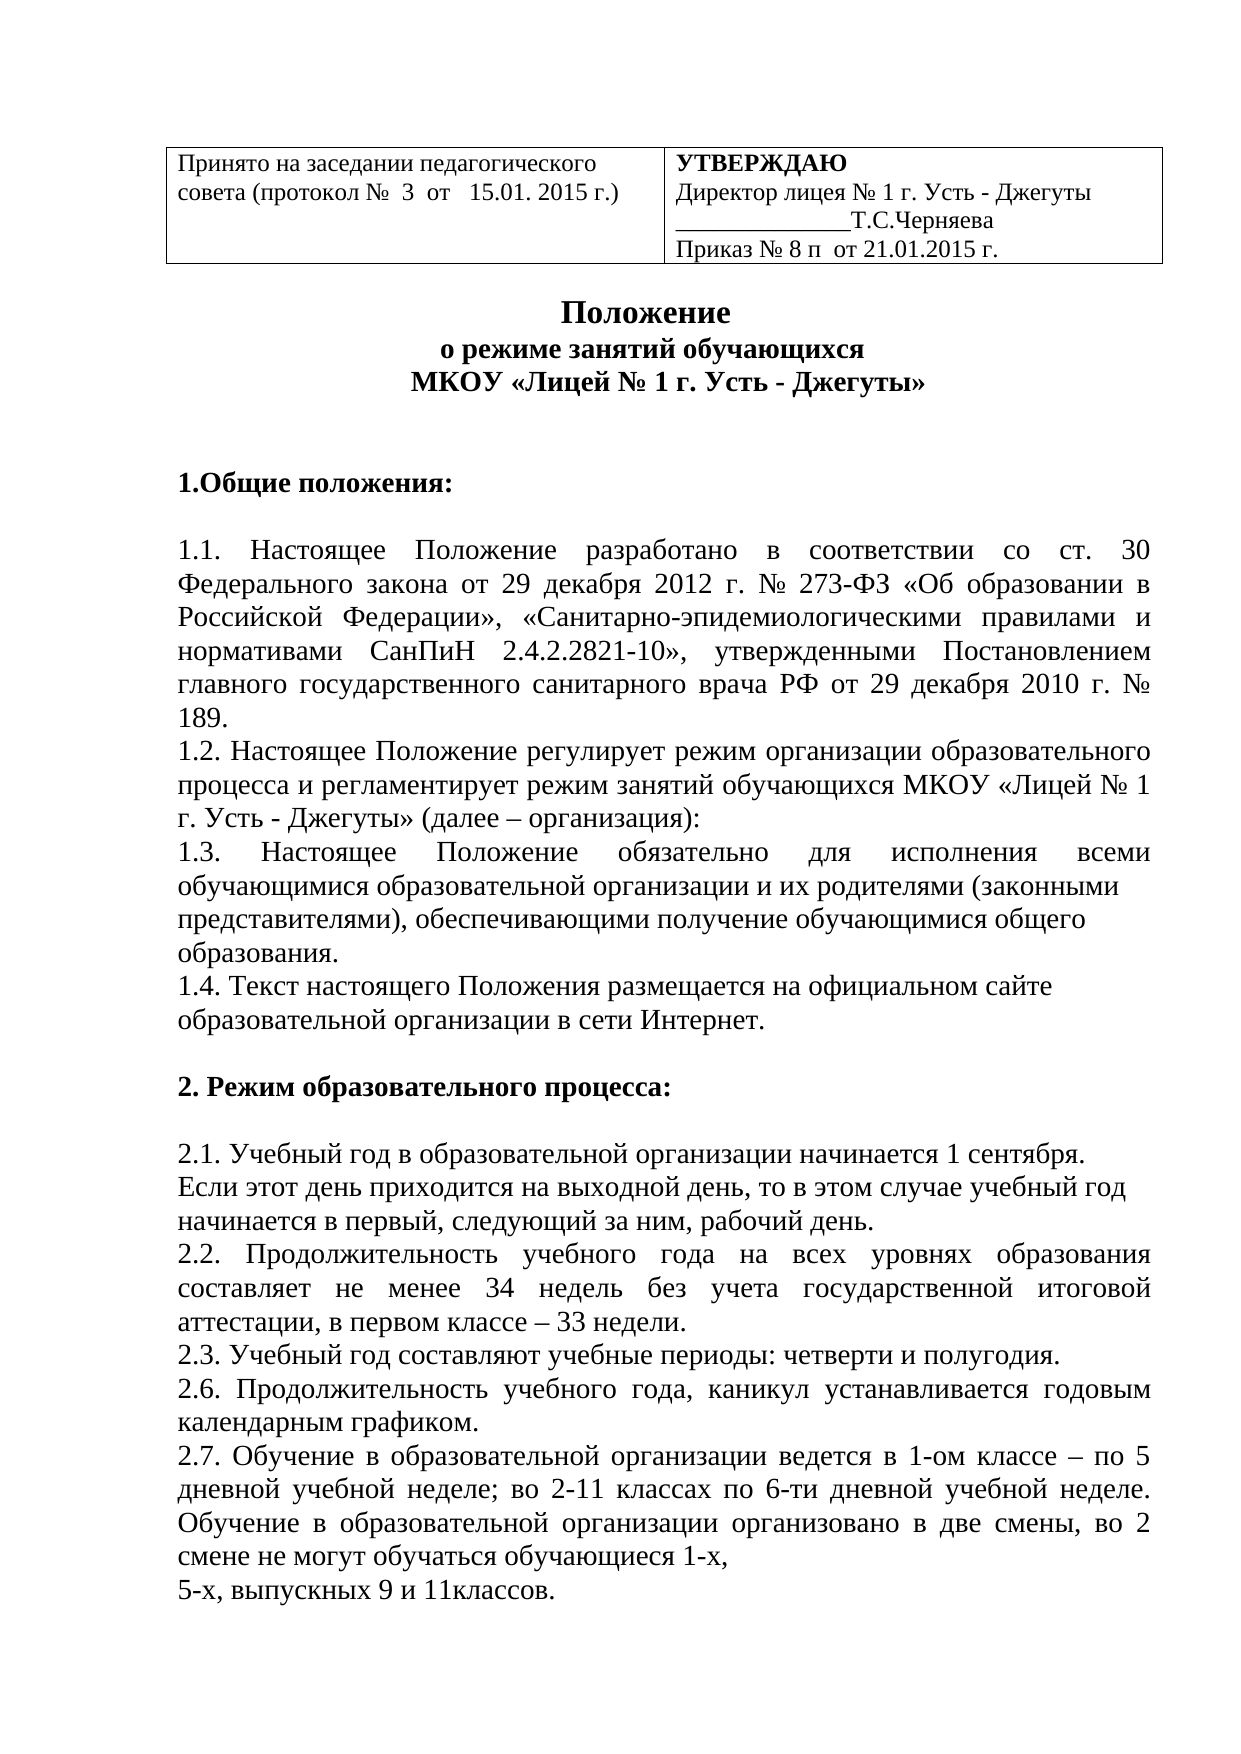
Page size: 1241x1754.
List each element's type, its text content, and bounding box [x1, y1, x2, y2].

text 1.4. Текст настоящего Положения размещается на официальном сайте [177, 968, 1152, 1002]
text Положение [177, 293, 1152, 331]
table_header Принято на заседании педагогического совета (протокол № 3 от 15.01. 2015 г.) [167, 148, 664, 263]
text образования. [177, 935, 1152, 968]
text 2.2. Продолжительность учебного года на всех уровнях образования составляет не менее 34 недель без учета государственной итоговой аттестации, в первом классе – 33 недели. [177, 1237, 1152, 1337]
text 2.6. Продолжительность учебного года, каникул устанавливается годовым календарным графиком. [177, 1371, 1152, 1438]
text 1.1. Настоящее Положение разработано в соответствии со ст. 30 Федерального закона от 29 декабря . № 273-ФЗ «Об образовании в Российской Федерации», «Санитарно-эпидемиологическими правилами и нормативами СанПиН 2.4.2.2821-10», утвержденными Постановлением главного государственного санитарного врача РФ от 29 декабря . № 189. [177, 532, 1152, 733]
table_header УТВЕРЖДАЮ Директор лицея № 1 г. Усть - Джегуты ______________Т.С.Черняева Приказ № 8 п от 21.01.2015 г. [665, 148, 1162, 263]
text 5-х, выпускных 9 и 11классов. [177, 1572, 1152, 1606]
text представителями), обеспечивающими получение обучающимися общего [177, 901, 1152, 935]
text 1.3. Настоящее Положение обязательно для исполнения всеми обучающимися образовательной организации и их родителями (законными [177, 834, 1152, 901]
text МКОУ «Лицей № 1 г. Усть - Джегуты» [177, 364, 1152, 398]
text 2. Режим образовательного процесса: [177, 1069, 1152, 1102]
text 1.2. Настоящее Положение регулирует режим организации образовательного процесса и регламентирует режим занятий обучающихся МКОУ «Лицей № 1 г. Усть - Джегуты» (далее – организация): [177, 733, 1152, 834]
text 2.3. Учебный год составляют учебные периоды: четверти и полугодия. [177, 1337, 1152, 1371]
text 1.Общие положения: [177, 465, 1152, 499]
text о режиме занятий обучающихся [177, 331, 1152, 364]
text образовательной организации в сети Интернет. [177, 1002, 1152, 1035]
text начинается в первый, следующий за ним, рабочий день. [177, 1203, 1152, 1237]
text 2.7. Обучение в образовательной организации ведется в 1-ом классе – по 5 дневной учебной неделе; во 2-11 классах по 6-ти дневной учебной неделе. Обучение в образовательной организации организовано в две смены, во 2 смене не могут обучаться обучающиеся 1-х, [177, 1438, 1152, 1572]
text Если этот день приходится на выходной день, то в этом случае учебный год [177, 1169, 1152, 1203]
text 2.1. Учебный год в образовательной организации начинается 1 сентября. [177, 1136, 1152, 1169]
